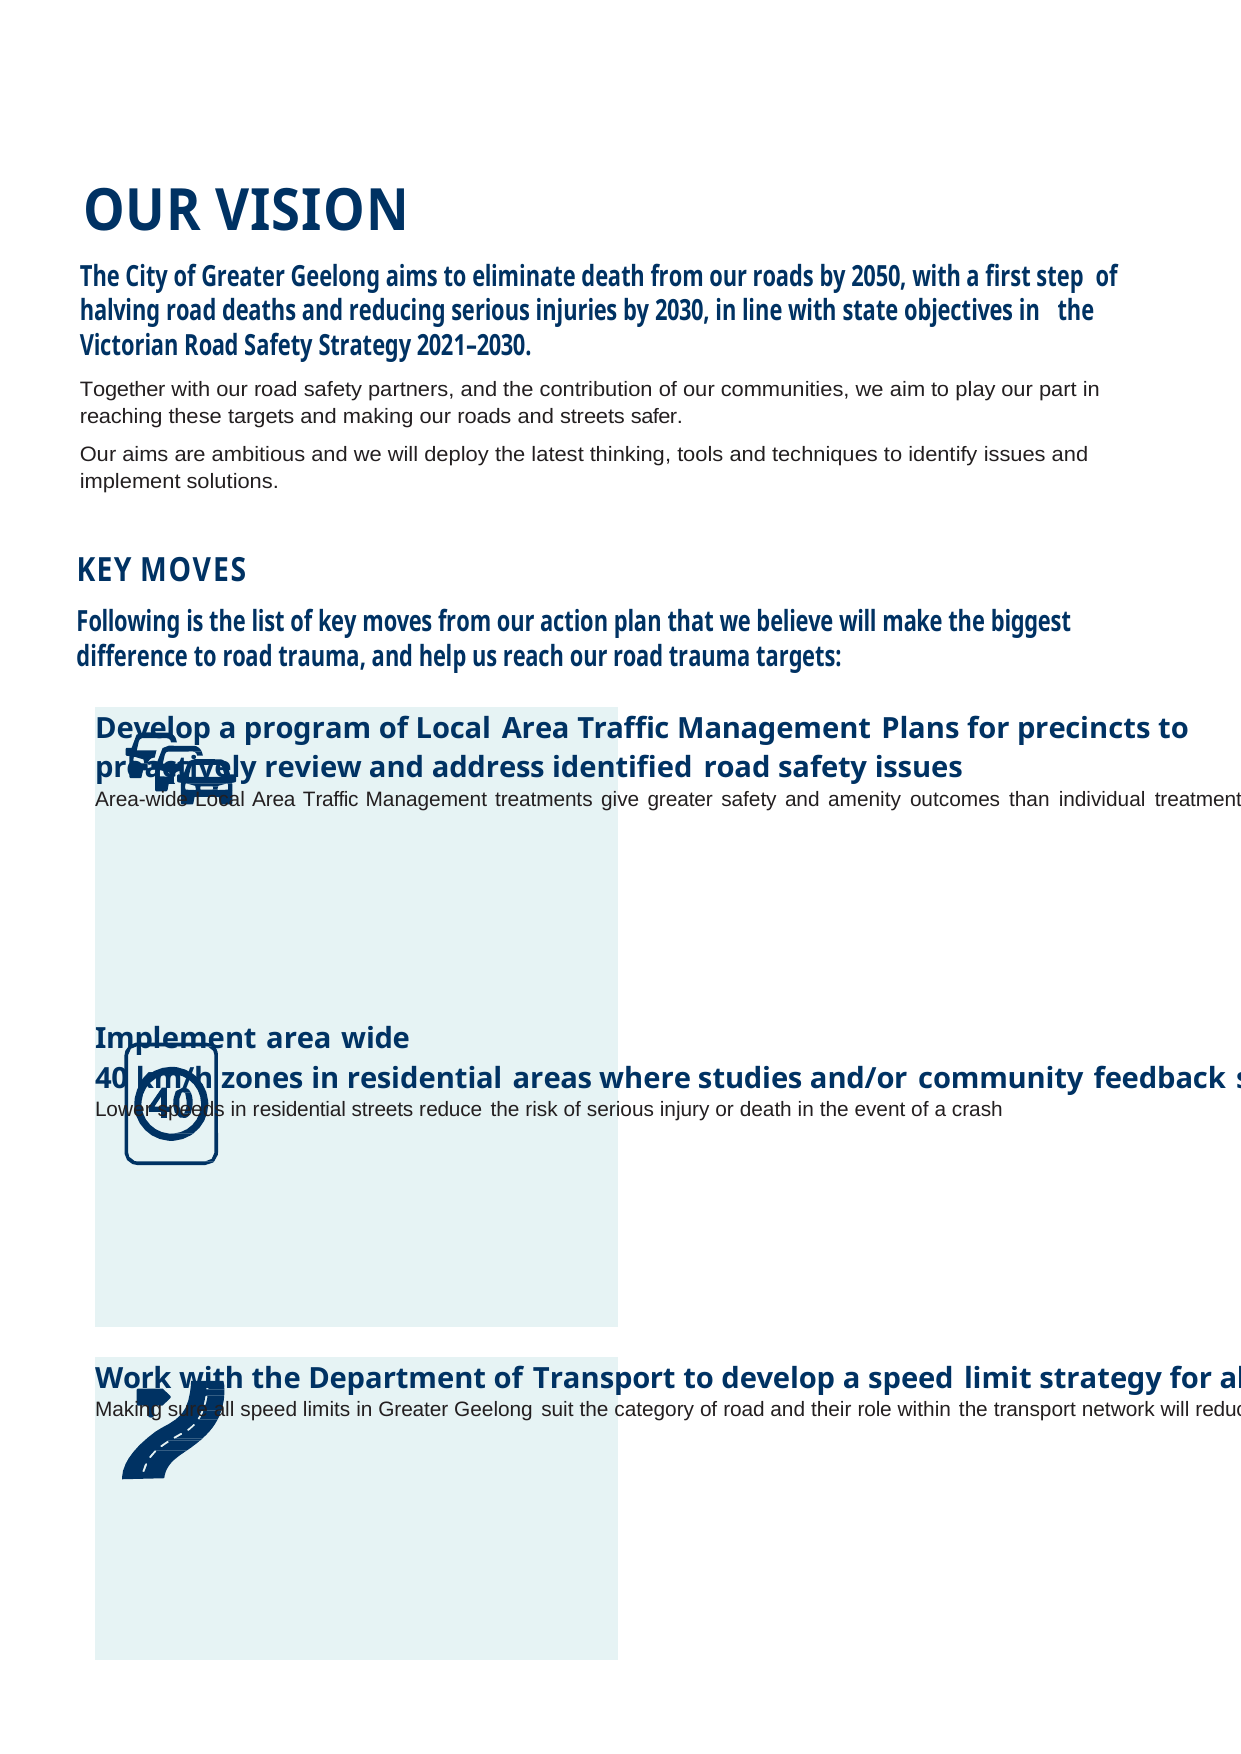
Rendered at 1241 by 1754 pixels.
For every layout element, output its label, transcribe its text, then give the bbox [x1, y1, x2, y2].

text KEY MOVES [76, 546, 1163, 591]
subtitle Following is the list of key moves from our action plan that we believe will make the biggest difference to road trauma, and help us reach our road trauma targets: [76, 604, 1136, 673]
subtitle The City of Greater Geelong aims to eliminate death from our roads by 2050, with a first step of halving road deaths and reducing serious injuries by 2030, in line with state objectives in the Victorian Road Safety Strategy 2021–2030. [79, 259, 1136, 362]
text Our aims are ambitious and we will deploy the latest thinking, tools and techniques to identify issues and implement solutions. [79, 442, 1136, 493]
subtitle OUR VISION [83, 164, 1163, 247]
text Together with our road safety partners, and the contribution of our communities, we aim to play our part in reaching these targets and making our roads and streets safer. [79, 376, 1136, 427]
